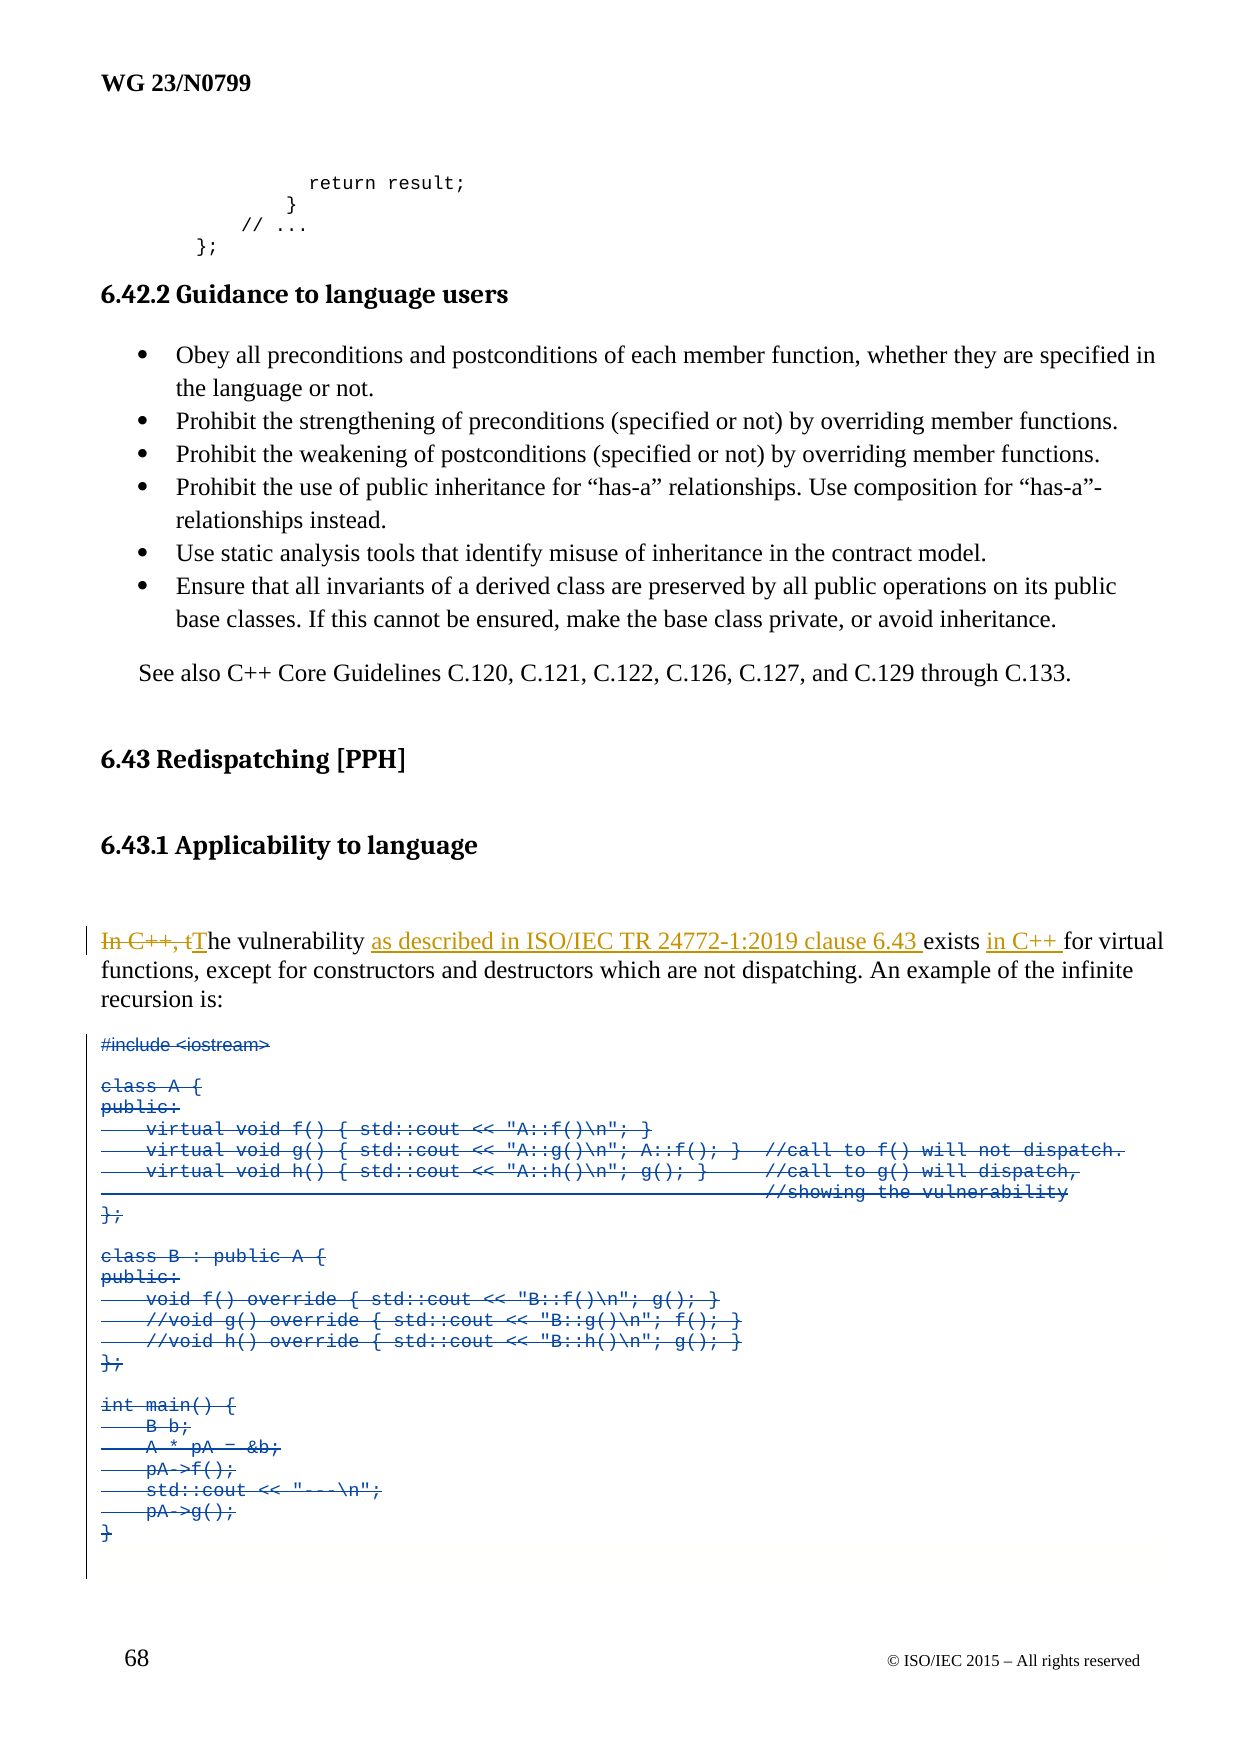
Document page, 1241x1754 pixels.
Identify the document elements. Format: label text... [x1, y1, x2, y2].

list Prohibit the weakening of postconditions (specified or not) by overriding member functions. [138, 439, 1164, 468]
text he vulnerability exists for virtual functions, except for constructors and destructors which are not dispatching. An example of the infinite recursion is: [101, 926, 1164, 1012]
list Obey all preconditions and postconditions of each member function, whether they are specified in the language or not. [138, 340, 1164, 402]
subtitle 6.43.1 Applicability to language [101, 830, 1164, 861]
list Ensure that all invariants of a derived class are preserved by all public operations on its public base classes. If this cannot be ensured, make the base class private, or avoid inheritance. [138, 571, 1164, 633]
subtitle 6.42.2 Guidance to language users [101, 279, 1164, 311]
list Use static analysis tools that identify misuse of inheritance in the contract model. [138, 538, 1164, 567]
subtitle 6.43 Redispatching [PPH] [101, 744, 1164, 776]
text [184, 173, 1164, 258]
list Prohibit the strengthening of preconditions (specified or not) by overriding member functions. [138, 406, 1164, 435]
text See also C++ Core Guidelines C.120, C.121, C.122, C.126, C.127, and C.129 through C.133. [138, 658, 1164, 687]
list Prohibit the use of public inheritance for “has-a” relationships. Use composition for “has-a”-relationships instead. [138, 472, 1164, 534]
